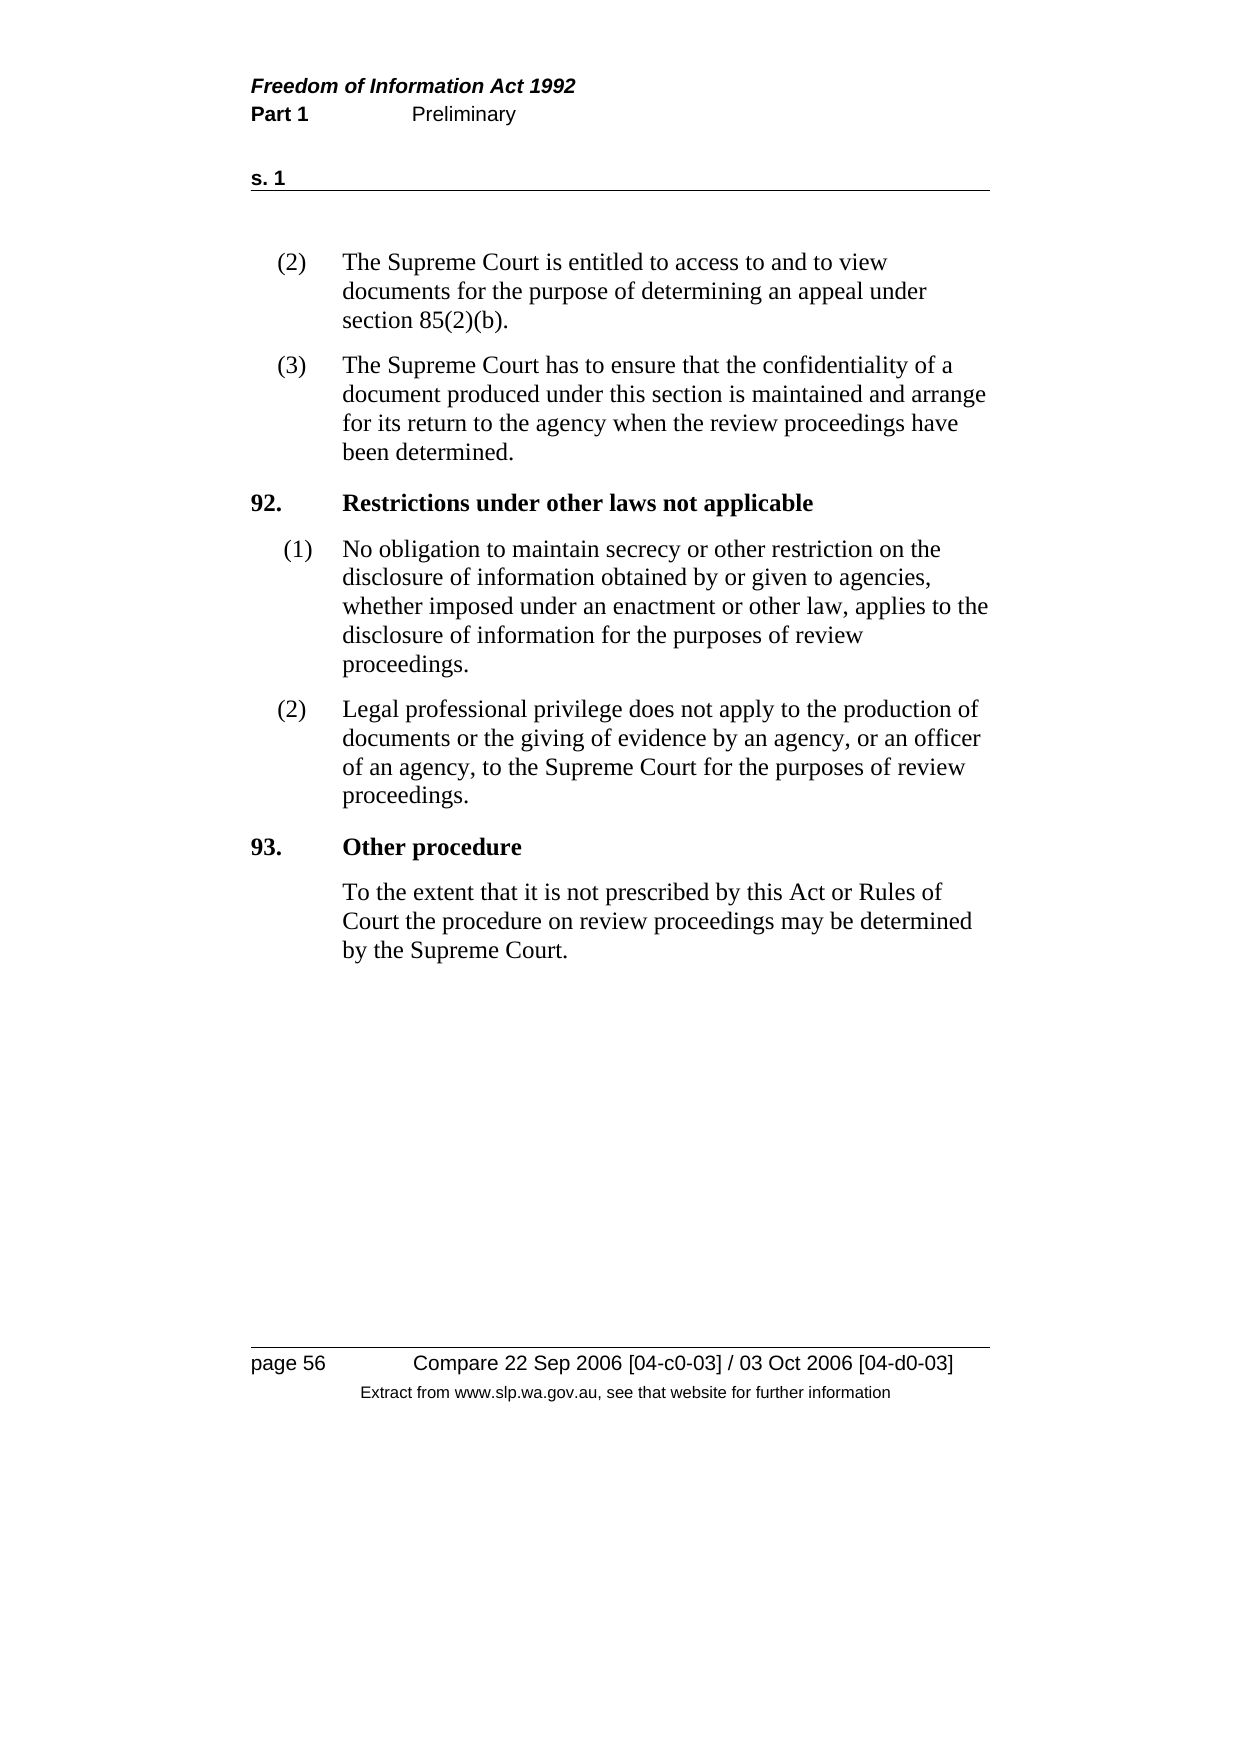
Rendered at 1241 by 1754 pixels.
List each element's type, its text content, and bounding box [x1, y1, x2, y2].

text (1) No obligation to maintain secrecy or other restriction on the disclosure of information obtained by or given to agencies, whether imposed under an enactment or other law, applies to the disclosure of information for the purposes of review proceedings. [251, 534, 990, 677]
subtitle 92. Restrictions under other laws not applicable [251, 488, 990, 517]
text (2) The Supreme Court is entitled to access to and to view documents for the purpose of determining an appeal under section 85(2)(b). [251, 247, 990, 334]
text To the extent that it is not prescribed by this Act or Rules of Court the procedure on review proceedings may be determined by the Supreme Court. [251, 877, 990, 964]
text (2) Legal professional privilege does not apply to the production of documents or the giving of evidence by an agency, or an officer of an agency, to the Supreme Court for the purposes of review proceedings. [251, 694, 990, 809]
subtitle 93. Other procedure [251, 832, 990, 861]
text (3) The Supreme Court has to ensure that the confidentiality of a document produced under this section is maintained and arrange for its return to the agency when the review proceedings have been determined. [251, 350, 990, 465]
